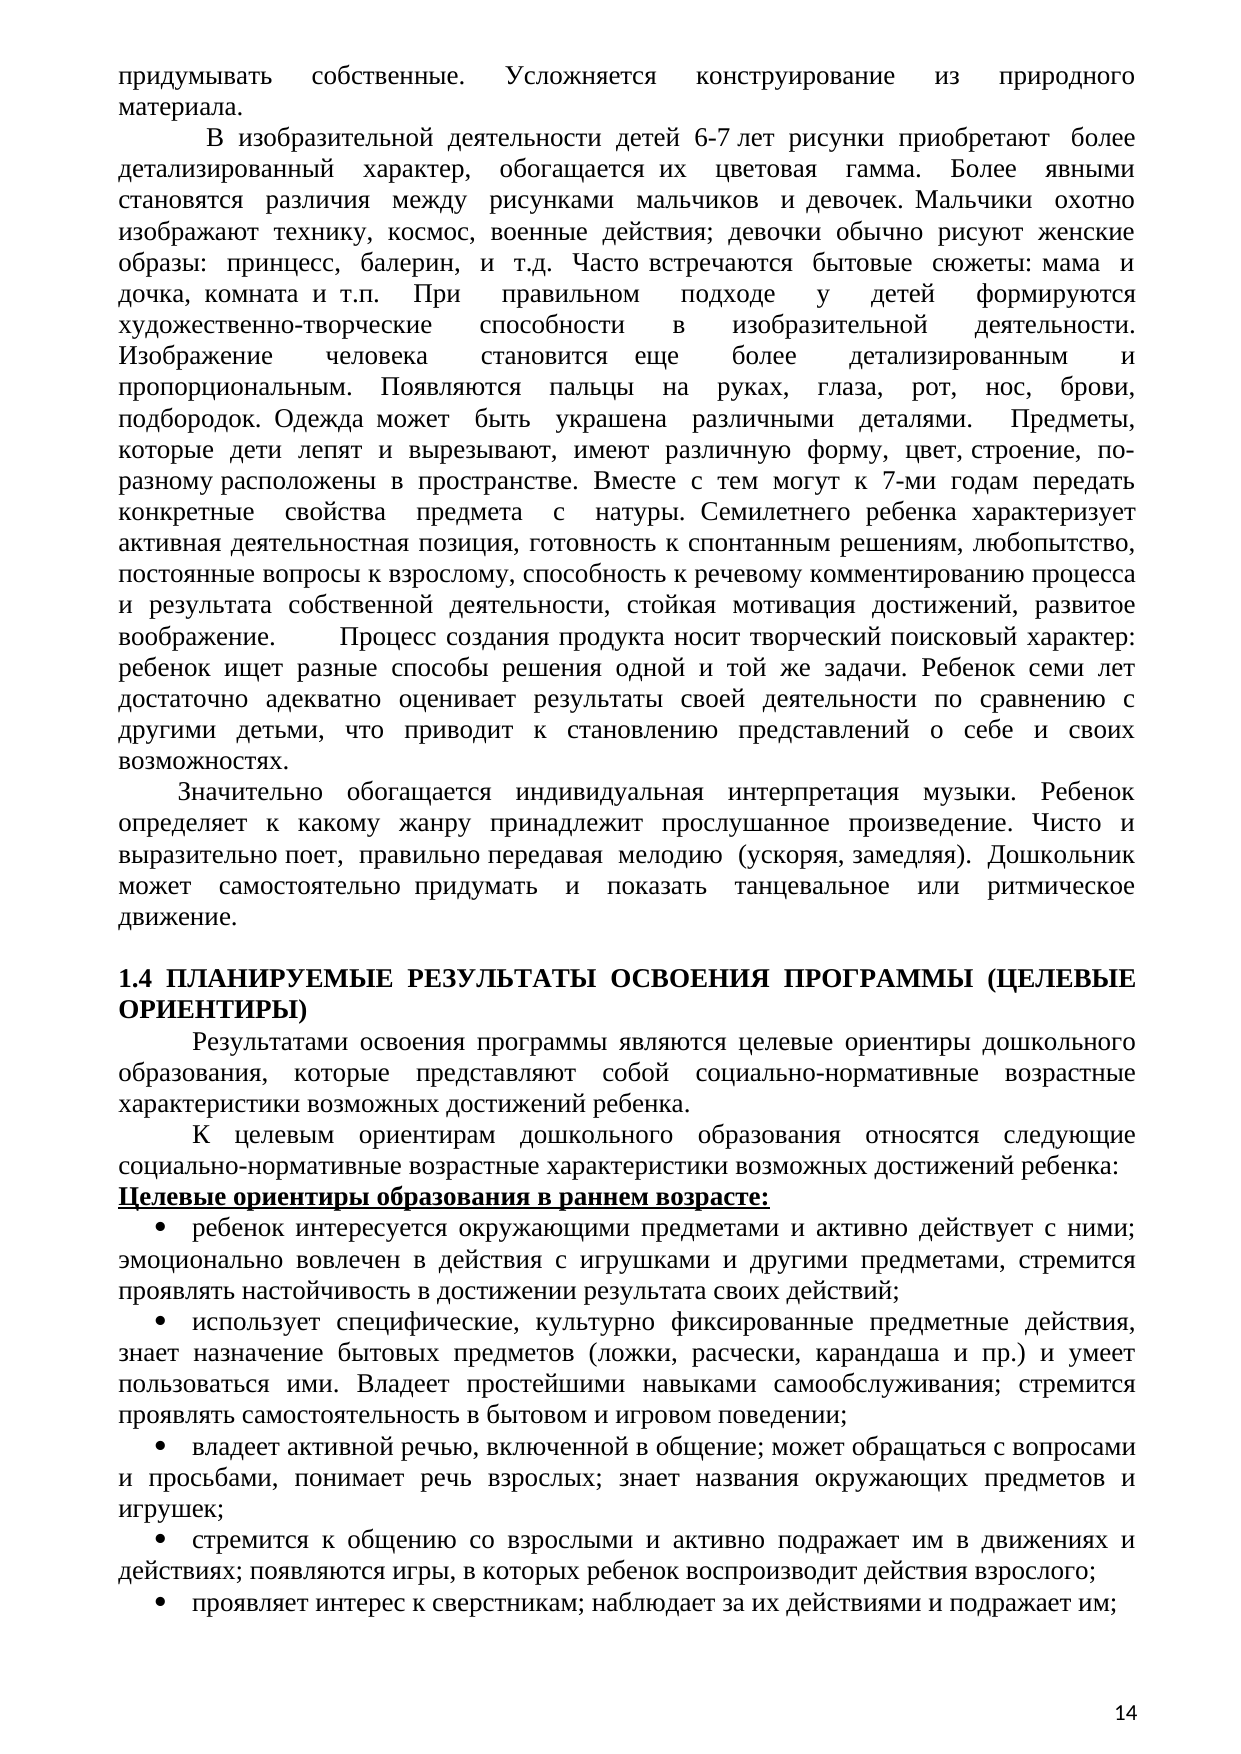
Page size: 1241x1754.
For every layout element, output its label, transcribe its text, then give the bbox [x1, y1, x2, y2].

text Целевые ориентиры образования в раннем возрасте: [118, 1180, 1137, 1211]
list стремится к общению со взрослыми и активно подражает им в движениях и действиях; появляются игры, в которых ребенок воспроизводит действия взрослого; [118, 1523, 1137, 1586]
list проявляет интерес к сверстникам; наблюдает за их действиями и подражает им; [118, 1586, 1137, 1617]
text 1.4 ПЛАНИРУЕМЫЕ РЕЗУЛЬТАТЫ ОСВОЕНИЯ ПРОГРАММЫ (ЦЕЛЕВЫЕ ОРИЕНТИРЫ) [118, 962, 1137, 1024]
text Результатами освоения программы являются целевые ориентиры дошкольного образования, которые представляют собой социально-нормативные возрастные характеристики возможных достижений ребенка. [118, 1024, 1137, 1118]
text Значительно обогащается индивидуальная интерпретация музыки. Ребенок определяет к какому жанру принадлежит прослушанное произведение. Чисто и выразительно поет, правильно передавая мелодию (ускоряя, замедляя). Дошкольник может самостоятельно придумать и показать танцевальное или ритмическое движение. [118, 775, 1137, 931]
text В изобразительной деятельности детей 6-7 лет рисунки приобретают более детализированный характер, обогащается их цветовая гамма. Более явными становятся различия между рисунками мальчиков и девочек. Мальчики охотно изображают технику, космос, военные действия; девочки обычно рисуют женские образы: принцесс, балерин, и т.д. Часто встречаются бытовые сюжеты: мама и дочка, комната и т.п. При правильном подходе у детей формируются художественно-творческие способности в изобразительной деятельности. Изображение человека становится еще более детализированным и пропорциональным. Появляются пальцы на руках, глаза, рот, нос, брови, подбородок. Одежда может быть украшена различными деталями. Предметы, которые дети лепят и вырезывают, имеют различную форму, цвет, строение, по-разному расположены в пространстве. Вместе с тем могут к 7-ми годам передать конкретные свойства предмета с натуры. Семилетнего ребенка характеризует активная деятельностная позиция, готовность к спонтанным решениям, любопытство, постоянные вопросы к взрослому, способность к речевому комментированию процесса и результата собственной деятельности, стойкая мотивация достижений, развитое воображение. Процесс создания продукта носит творческий поисковый характер: ребенок ищет разные способы решения одной и той же задачи. Ребенок семи лет достаточно адекватно оценивает результаты своей деятельности по сравнению с другими детьми, что приводит к становлению представлений о себе и своих возможностях. [118, 121, 1137, 775]
list ребенок интересуется окружающими предметами и активно действует с ними; эмоционально вовлечен в действия с игрушками и другими предметами, стремится проявлять настойчивость в достижении результата своих действий; [118, 1211, 1137, 1305]
list использует специфические, культурно фиксированные предметные действия, знает назначение бытовых предметов (ложки, расчески, карандаша и пр.) и умеет пользоваться ими. Владеет простейшими навыками самообслуживания; стремится проявлять самостоятельность в бытовом и игровом поведении; [118, 1305, 1137, 1430]
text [118, 59, 1137, 121]
text К целевым ориентирам дошкольного образования относятся следующие социально-нормативные возрастные характеристики возможных достижений ребенка: [118, 1118, 1137, 1180]
list владеет активной речью, включенной в общение; может обращаться с вопросами и просьбами, понимает речь взрослых; знает названия окружающих предметов и игрушек; [118, 1430, 1137, 1523]
